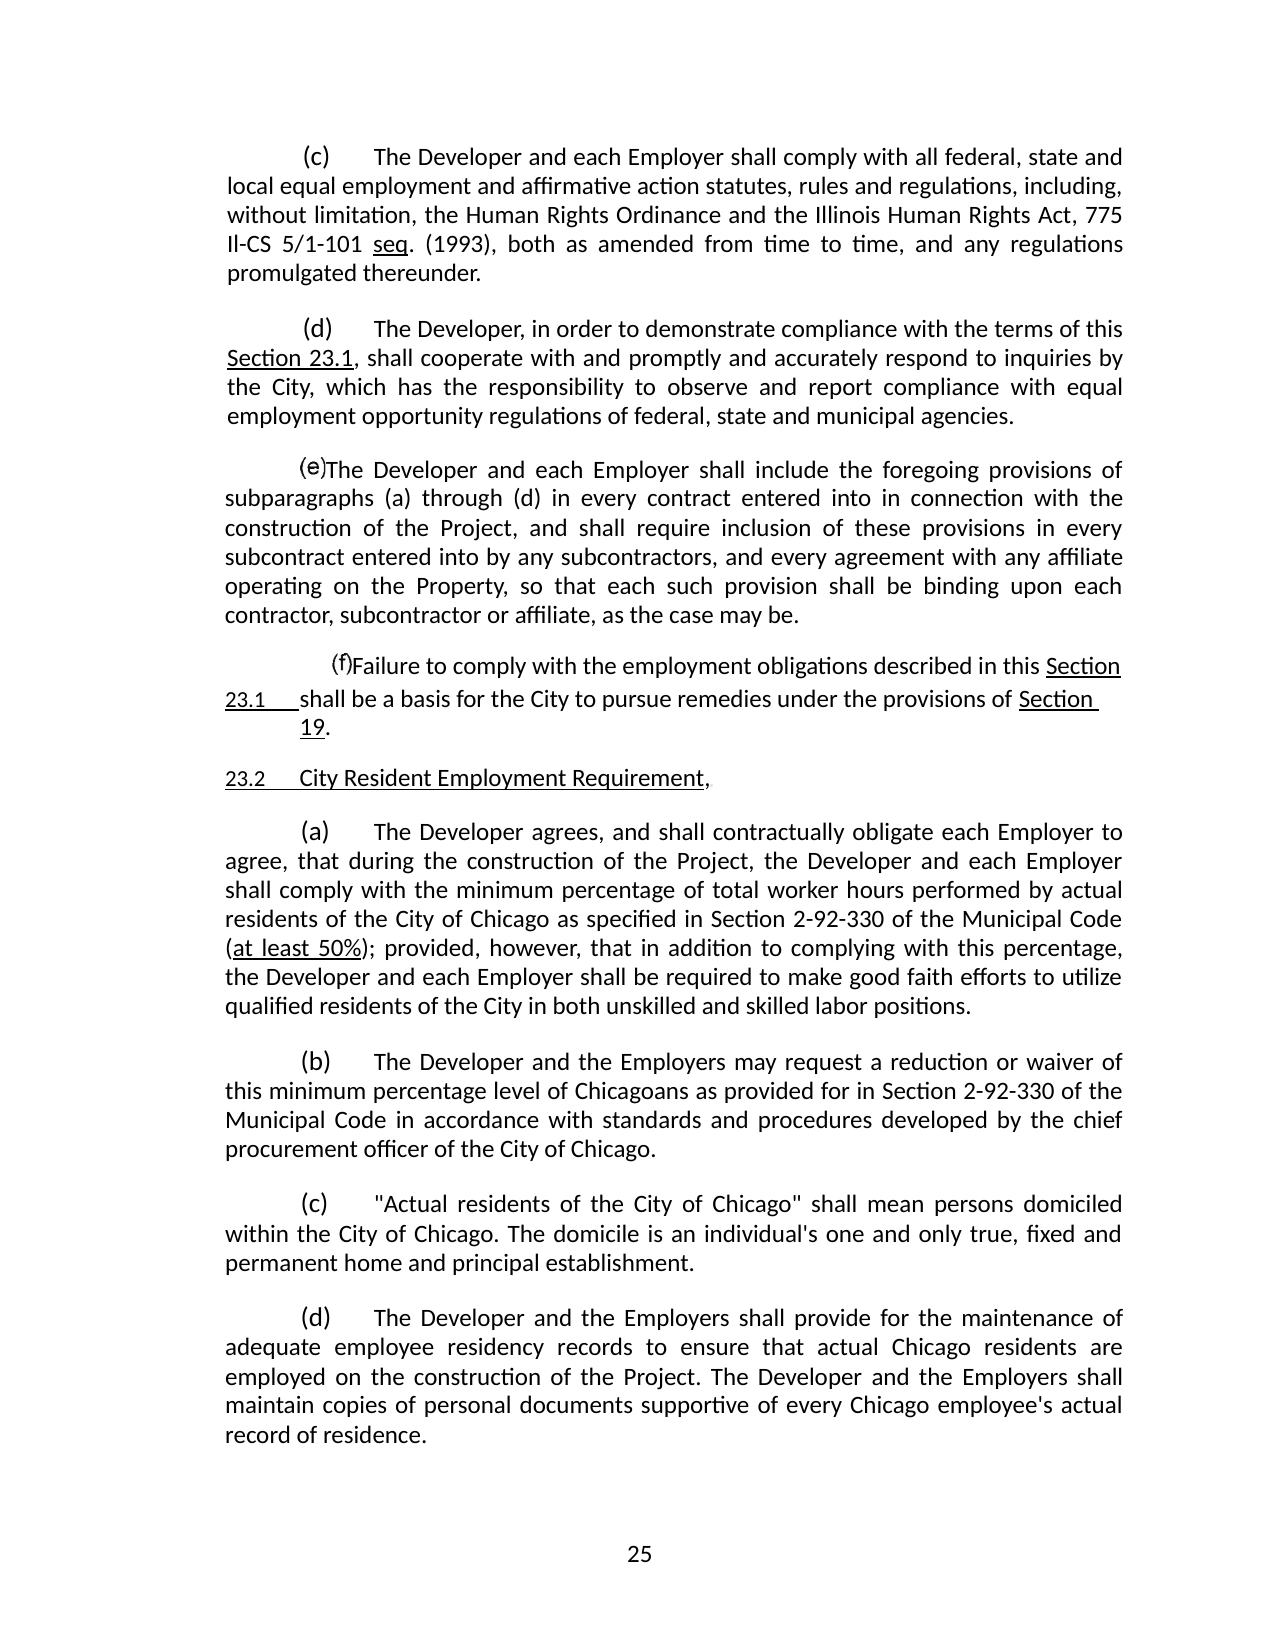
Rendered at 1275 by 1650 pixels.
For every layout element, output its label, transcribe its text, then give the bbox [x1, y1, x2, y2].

picture [332, 653, 352, 675]
picture [300, 457, 326, 479]
list The Developer, in order to demonstrate compliance with the terms of this Section 23.1, shall cooperate with and promptly and accurately respond to inquiries by the City, which has the responsibility to observe and report compliance with equal employment opportunity regulations of federal, state and municipal agencies. [227, 312, 1124, 431]
list "Actual residents of the City of Chicago" shall mean persons domiciled within the City of Chicago. The domicile is an individual's one and only true, fixed and permanent home and principal establishment. [225, 1188, 1124, 1277]
list The Developer and the Employers may request a reduction or waiver of this minimum percentage level of Chicagoans as provided for in Section 2-92-330 of the Municipal Code in accordance with standards and procedures developed by the chief procurement officer of the City of Chicago. [225, 1045, 1124, 1164]
text The Developer and each Employer shall include the foregoing provisions of subparagraphs (a) through (d) in every contract entered into in connection with the construction of the Project, and shall require inclusion of these provisions in every subcontract entered into by any subcontractors, and every agreement with any affiliate operating on the Property, so that each such provision shall be binding upon each contractor, subcontractor or affiliate, as the case may be. [224, 455, 1124, 629]
list City Resident Employment Requirement, [225, 762, 1127, 793]
text Failure to comply with the employment obligations described in this Section [148, 651, 1121, 681]
list The Developer and the Employers shall provide for the maintenance of adequate employee residency records to ensure that actual Chicago residents are employed on the construction of the Project. The Developer and the Employers shall maintain copies of personal documents supportive of every Chicago employee's actual record of residence. [225, 1302, 1124, 1449]
list The Developer and each Employer shall comply with all federal, state and local equal employment and affirmative action statutes, rules and regulations, including, without limitation, the Human Rights Ordinance and the Illinois Human Rights Act, 775 Il-CS 5/1-101 seq. (1993), both as amended from time to time, and any regulations promulgated thereunder. [227, 140, 1124, 288]
list shall be a basis for the City to pursue remedies under the provisions of Section 19. [225, 684, 1127, 742]
list The Developer agrees, and shall contractually obligate each Employer to agree, that during the construction of the Project, the Developer and each Employer shall comply with the minimum percentage of total worker hours performed by actual residents of the City of Chicago as specified in Section 2-92-330 of the Municipal Code (at least 50%); provided, however, that in addition to complying with this percentage, the Developer and each Employer shall be required to make good faith efforts to utilize qualified residents of the City in both unskilled and skilled labor positions. [225, 815, 1124, 1021]
